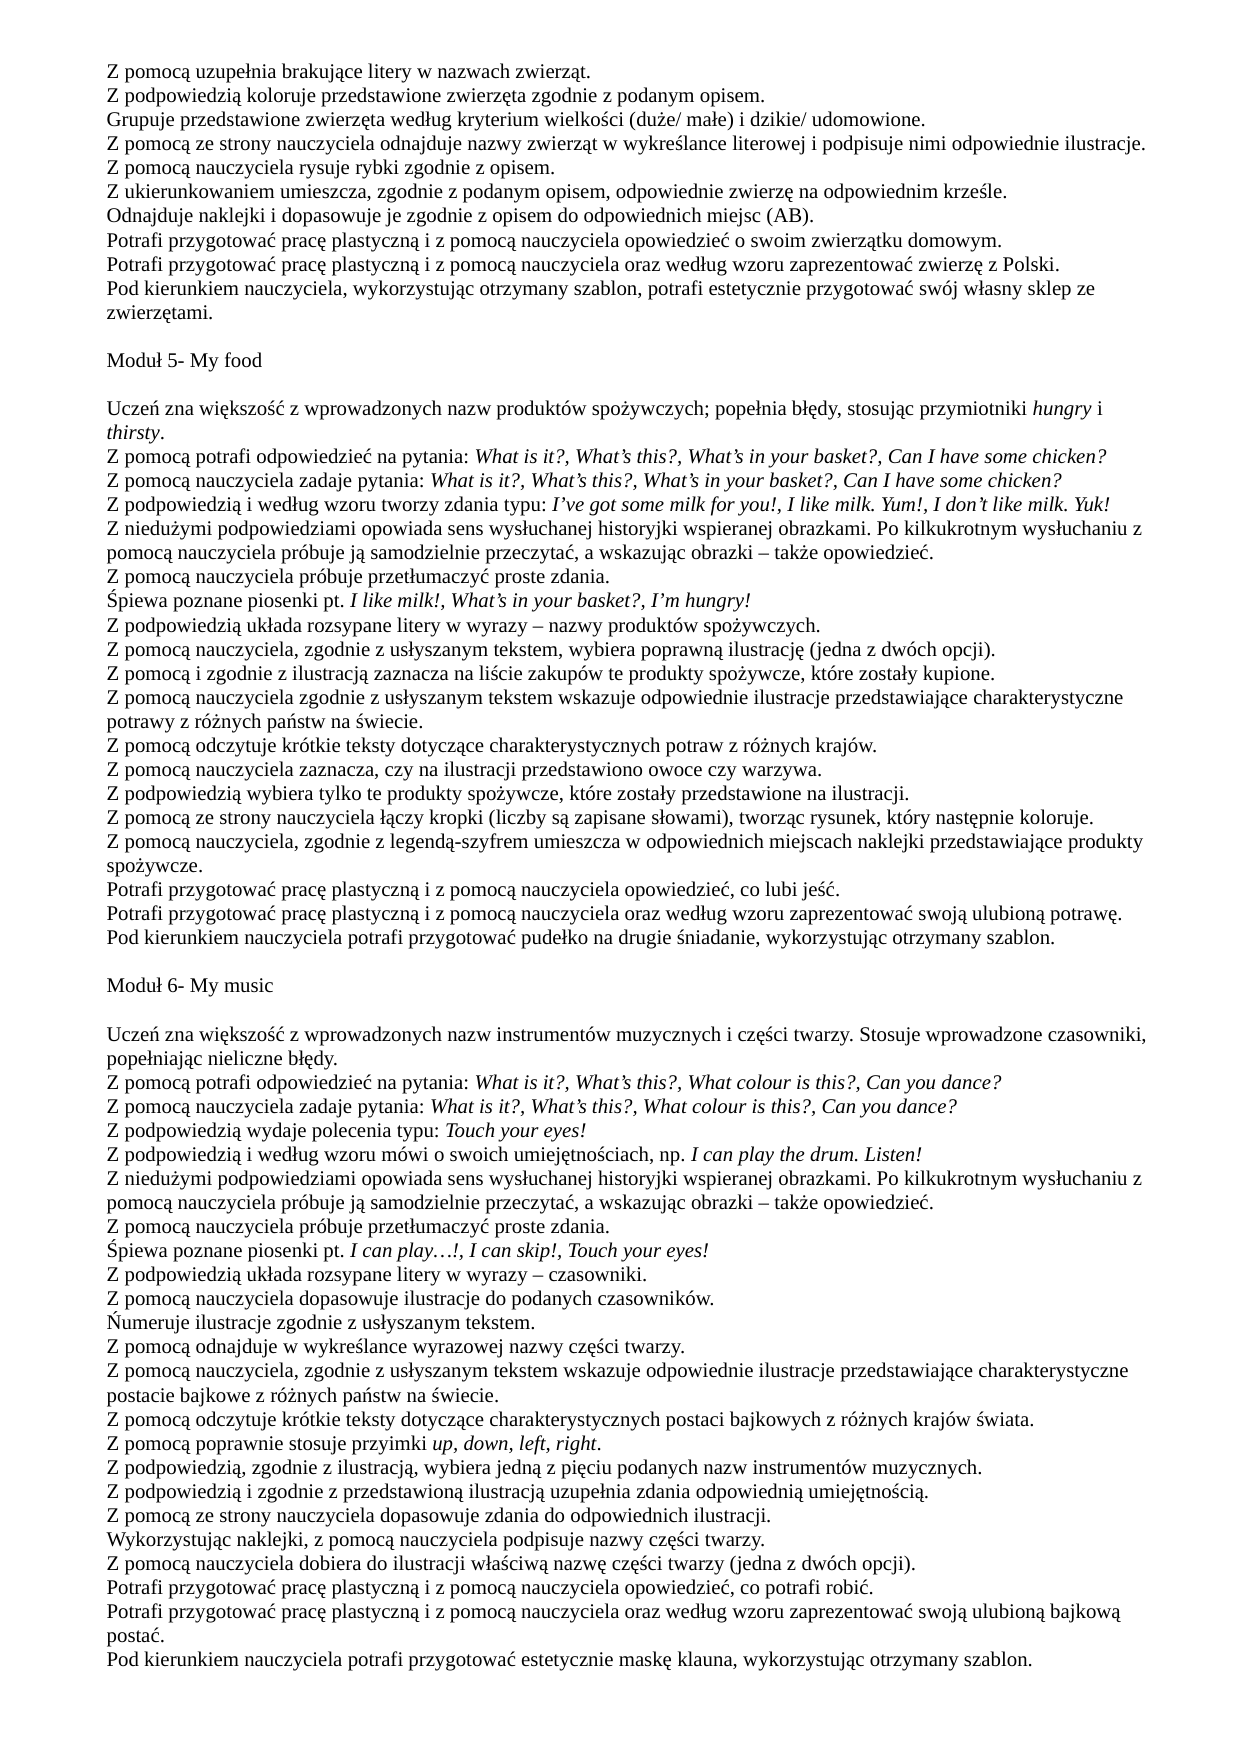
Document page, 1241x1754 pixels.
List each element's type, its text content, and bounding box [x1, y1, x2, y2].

text Potrafi przygotować pracę plastyczną i z pomocą nauczyciela oraz według wzoru zaprezentować swoją ulubioną potrawę. [106, 901, 1152, 925]
text Potrafi przygotować pracę plastyczną i z pomocą nauczyciela opowiedzieć, co lubi jeść. [106, 877, 1152, 901]
text Z pomocą potrafi odpowiedzieć na pytania: What is it?, What’s this?, What colour is this?, Can you dance? [106, 1070, 1152, 1094]
text Z ukierunkowaniem umieszcza, zgodnie z podanym opisem, odpowiednie zwierzę na odpowiednim krześle. [106, 179, 1152, 203]
text Moduł 5- My food [106, 348, 1152, 372]
text Moduł 6- My music [106, 973, 1152, 997]
text Potrafi przygotować pracę plastyczną i z pomocą nauczyciela oraz według wzoru zaprezentować zwierzę z Polski. [106, 252, 1152, 276]
text Z pomocą nauczyciela próbuje przetłumaczyć proste zdania. [106, 564, 1152, 588]
text Z pomocą nauczyciela, zgodnie z usłyszanym tekstem wskazuje odpowiednie ilustracje przedstawiające charakterystyczne postacie bajkowe z różnych państw na świecie. [106, 1358, 1152, 1407]
text Z pomocą ze strony nauczyciela odnajduje nazwy zwierząt w wykreślance literowej i podpisuje nimi odpowiednie ilustracje. [106, 131, 1152, 155]
text Z pomocą odczytuje krótkie teksty dotyczące charakterystycznych postaci bajkowych z różnych krajów świata. [106, 1407, 1152, 1431]
text Z podpowiedzią układa rozsypane litery w wyrazy – nazwy produktów spożywczych. [106, 612, 1152, 637]
text Śpiewa poznane piosenki pt. I like milk!, What’s in your basket?, I’m hungry! [106, 588, 1152, 612]
text Z pomocą nauczyciela rysuje rybki zgodnie z opisem. [106, 155, 1152, 179]
text Z pomocą ze strony nauczyciela łączy kropki (liczby są zapisane słowami), tworząc rysunek, który następnie koloruje. [106, 805, 1152, 829]
text Z niedużymi podpowiedziami opowiada sens wysłuchanej historyjki wspieranej obrazkami. Po kilkukrotnym wysłuchaniu z pomocą nauczyciela próbuje ją samodzielnie przeczytać, a wskazując obrazki – także opowiedzieć. [106, 516, 1152, 564]
text Odnajduje naklejki i dopasowuje je zgodnie z opisem do odpowiednich miejsc (AB). [106, 203, 1152, 227]
text Z pomocą potrafi odpowiedzieć na pytania: What is it?, What’s this?, What’s in your basket?, Can I have some chicken? [106, 444, 1152, 468]
text Pod kierunkiem nauczyciela potrafi przygotować pudełko na drugie śniadanie, wykorzystując otrzymany szablon. [106, 925, 1152, 949]
text Z pomocą nauczyciela próbuje przetłumaczyć proste zdania. [106, 1214, 1152, 1238]
text Z pomocą nauczyciela zadaje pytania: What is it?, What’s this?, What’s in your basket?, Can I have some chicken? [106, 468, 1152, 492]
text Z pomocą nauczyciela dopasowuje ilustracje do podanych czasowników. [106, 1286, 1152, 1310]
text Z pomocą i zgodnie z ilustracją zaznacza na liście zakupów te produkty spożywcze, które zostały kupione. [106, 661, 1152, 685]
text Z podpowiedzią i według wzoru tworzy zdania typu: I’ve got some milk for you!, I like milk. Yum!, I don’t like milk. Yuk! [106, 492, 1152, 516]
text Z pomocą nauczyciela, zgodnie z usłyszanym tekstem, wybiera poprawną ilustrację (jedna z dwóch opcji). [106, 637, 1152, 661]
text Potrafi przygotować pracę plastyczną i z pomocą nauczyciela opowiedzieć o swoim zwierzątku domowym. [106, 227, 1152, 252]
text Potrafi przygotować pracę plastyczną i z pomocą nauczyciela opowiedzieć, co potrafi robić. [106, 1575, 1152, 1599]
text Z pomocą ze strony nauczyciela dopasowuje zdania do odpowiednich ilustracji. [106, 1503, 1152, 1527]
text Uczeń zna większość z wprowadzonych nazw instrumentów muzycznych i części twarzy. Stosuje wprowadzone czasowniki, popełniając nieliczne błędy. [106, 1022, 1152, 1070]
text Ńumeruje ilustracje zgodnie z usłyszanym tekstem. [106, 1310, 1152, 1334]
text Z pomocą nauczyciela dobiera do ilustracji właściwą nazwę części twarzy (jedna z dwóch opcji). [106, 1551, 1152, 1575]
text Potrafi przygotować pracę plastyczną i z pomocą nauczyciela oraz według wzoru zaprezentować swoją ulubioną bajkową postać. [106, 1599, 1152, 1647]
text Z pomocą uzupełnia brakujące litery w nazwach zwierząt. [106, 59, 1152, 83]
text Z pomocą odczytuje krótkie teksty dotyczące charakterystycznych potraw z różnych krajów. [106, 733, 1152, 757]
text Z podpowiedzią i zgodnie z przedstawioną ilustracją uzupełnia zdania odpowiednią umiejętnością. [106, 1479, 1152, 1503]
text Z podpowiedzią wydaje polecenia typu: Touch your eyes! [106, 1118, 1152, 1142]
text Z pomocą nauczyciela zaznacza, czy na ilustracji przedstawiono owoce czy warzywa. [106, 757, 1152, 781]
text Śpiewa poznane piosenki pt. I can play…!, I can skip!, Touch your eyes! [106, 1238, 1152, 1262]
text Z pomocą nauczyciela zgodnie z usłyszanym tekstem wskazuje odpowiednie ilustracje przedstawiające charakterystyczne potrawy z różnych państw na świecie. [106, 685, 1152, 733]
text Wykorzystując naklejki, z pomocą nauczyciela podpisuje nazwy części twarzy. [106, 1527, 1152, 1551]
text Uczeń zna większość z wprowadzonych nazw produktów spożywczych; popełnia błędy, stosując przymiotniki hungry i thirsty. [106, 396, 1152, 444]
text Z podpowiedzią i według wzoru mówi o swoich umiejętnościach, np. I can play the drum. Listen! [106, 1142, 1152, 1166]
text Grupuje przedstawione zwierzęta według kryterium wielkości (duże/ małe) i dzikie/ udomowione. [106, 107, 1152, 131]
text Z pomocą nauczyciela zadaje pytania: What is it?, What’s this?, What colour is this?, Can you dance? [106, 1094, 1152, 1118]
text Z pomocą poprawnie stosuje przyimki up, down, left, right. [106, 1431, 1152, 1455]
text Pod kierunkiem nauczyciela, wykorzystując otrzymany szablon, potrafi estetycznie przygotować swój własny sklep ze zwierzętami. [106, 276, 1152, 324]
text Z podpowiedzią układa rozsypane litery w wyrazy – czasowniki. [106, 1262, 1152, 1286]
text Pod kierunkiem nauczyciela potrafi przygotować estetycznie maskę klauna, wykorzystując otrzymany szablon. [106, 1647, 1152, 1671]
text Z podpowiedzią wybiera tylko te produkty spożywcze, które zostały przedstawione na ilustracji. [106, 781, 1152, 805]
text Z pomocą odnajduje w wykreślance wyrazowej nazwy części twarzy. [106, 1334, 1152, 1358]
text Z podpowiedzią, zgodnie z ilustracją, wybiera jedną z pięciu podanych nazw instrumentów muzycznych. [106, 1455, 1152, 1479]
text Z pomocą nauczyciela, zgodnie z legendą-szyfrem umieszcza w odpowiednich miejscach naklejki przedstawiające produkty spożywcze. [106, 829, 1152, 877]
text Z podpowiedzią koloruje przedstawione zwierzęta zgodnie z podanym opisem. [106, 83, 1152, 107]
text Z niedużymi podpowiedziami opowiada sens wysłuchanej historyjki wspieranej obrazkami. Po kilkukrotnym wysłuchaniu z pomocą nauczyciela próbuje ją samodzielnie przeczytać, a wskazując obrazki – także opowiedzieć. [106, 1166, 1152, 1214]
